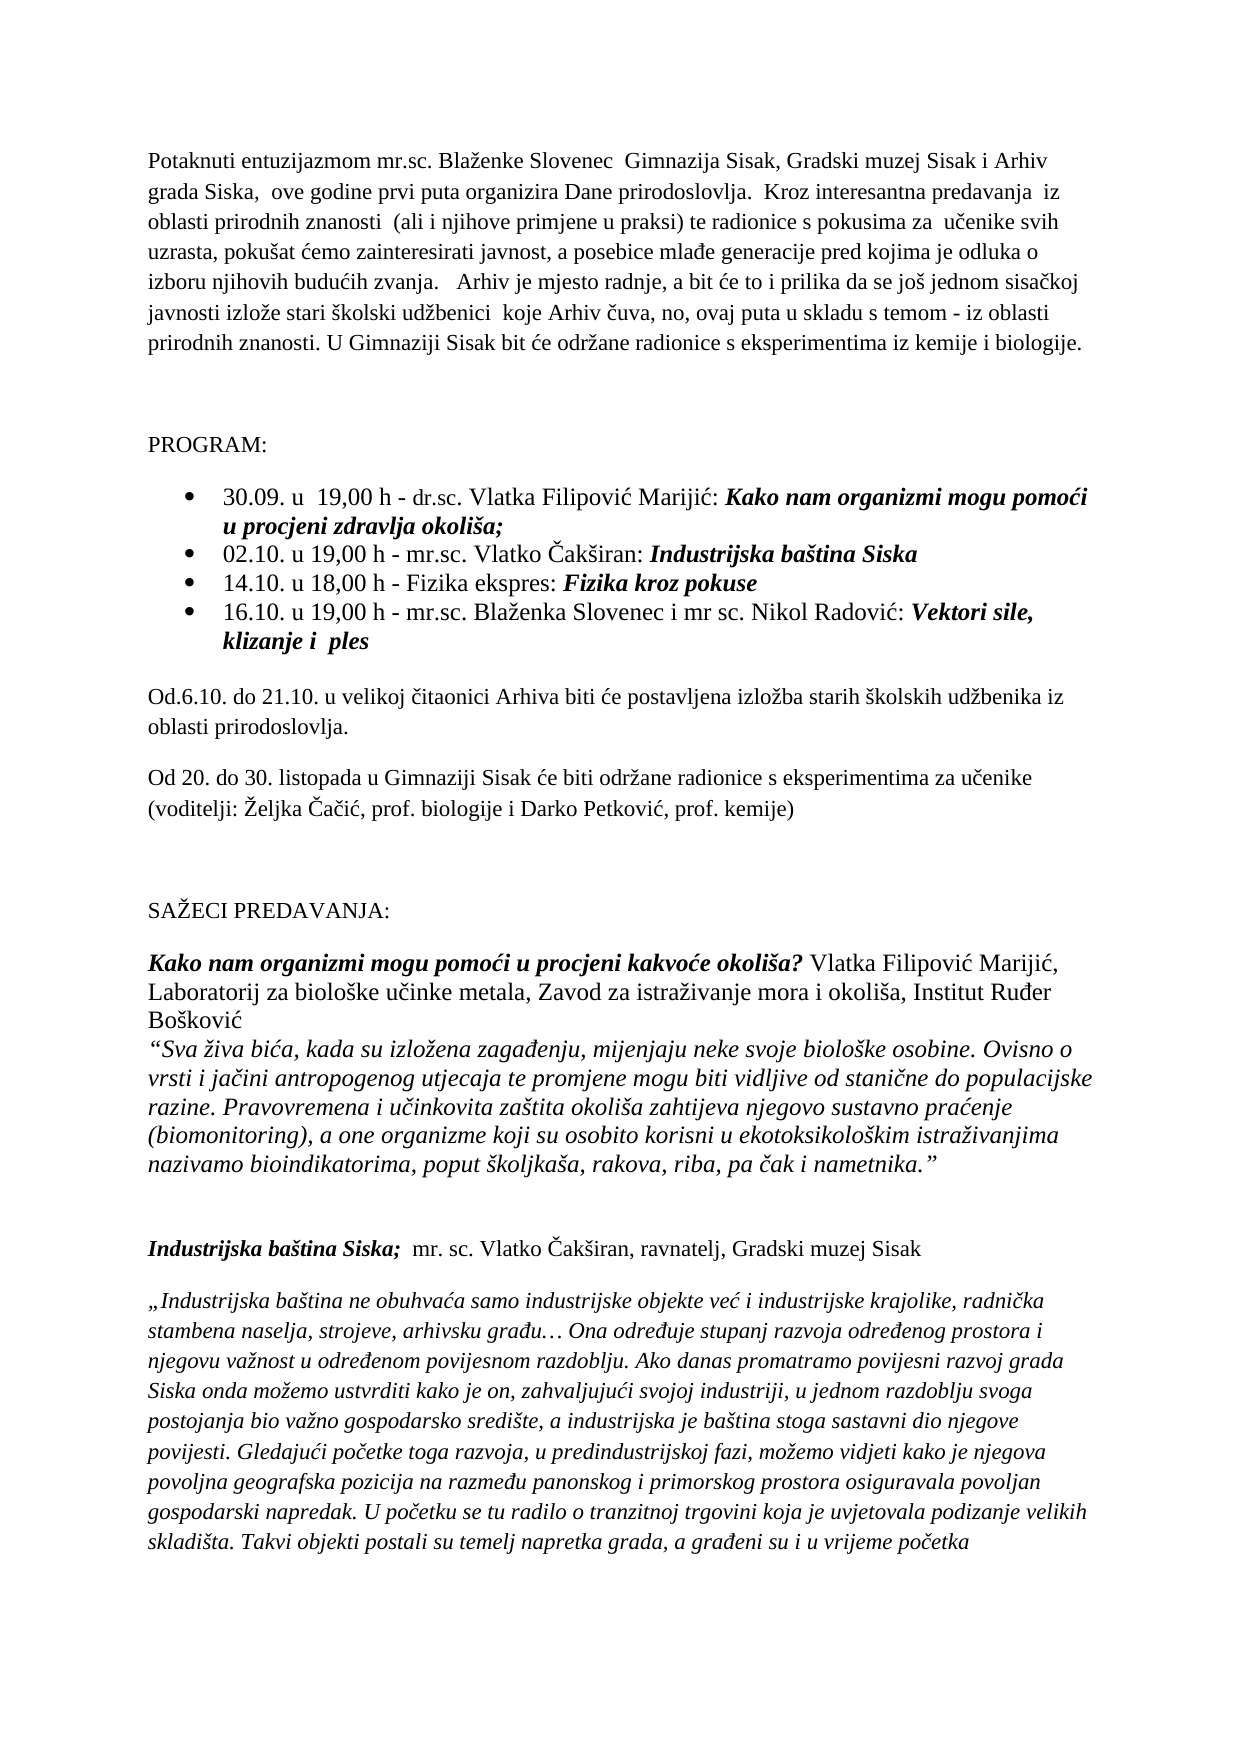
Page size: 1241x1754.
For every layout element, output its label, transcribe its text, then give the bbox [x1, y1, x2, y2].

text Od 20. do 30. listopada u Gimnaziji Sisak će biti održane radionice s eksperimentima za učenike (voditelji: Željka Čačić, prof. biologije i Darko Petković, prof. kemije) [148, 764, 1093, 821]
list 02.10. u 19,00 h - mr.sc. Vlatko Čakširan: Industrijska baština Siska [185, 539, 1093, 568]
text Potaknuti entuzijazmom mr.sc. Blaženke Slovenec Gimnazija Sisak, Gradski muzej Sisak i Arhiv grada Siska, ove godine prvi puta organizira Dane prirodoslovlja. Kroz interesantna predavanja iz oblasti prirodnih znanosti (ali i njihove primjene u praksi) te radionice s pokusima za učenike svih uzrasta, pokušat ćemo zainteresirati javnost, a posebice mlađe generacije pred kojima je odluka o izboru njihovih budućih zvanja. Arhiv je mjesto radnje, a bit će to i prilika da se još jednom sisačkoj javnosti izlože stari školski udžbenici koje Arhiv čuva, no, ovaj puta u skladu s temom - iz oblasti prirodnih znanosti. U Gimnaziji Sisak bit će održane radionice s eksperimentima iz kemije i biologije. [148, 148, 1093, 355]
list 30.09. u 19,00 h - dr.sc. Vlatka Filipović Marijić: Kako nam organizmi mogu pomoći u procjeni zdravlja okoliša; [185, 482, 1093, 539]
text Industrijska baština Siska; mr. sc. Vlatko Čakširan, ravnatelj, Gradski muzej Sisak [148, 1235, 1093, 1262]
text “Sva živa bića, kada su izložena zagađenju, mijenjaju neke svoje biološke osobine. Ovisno o vrsti i jačini antropogenog utjecaja te promjene mogu biti vidljive od stanične do populacijske razine. Pravovremena i učinkovita zaštita okoliša zahtijeva njegovo sustavno praćenje (biomonitoring), a one organizme koji su osobito korisni u ekotoksikološkim istraživanjima nazivamo bioindikatorima, poput školjkaša, rakova, riba, pa čak i nametnika.” [148, 1034, 1093, 1178]
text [148, 1287, 1093, 1555]
text SAŽECI PREDAVANJA: [148, 897, 1093, 923]
list 16.10. u 19,00 h - mr.sc. Blaženka Slovenec i mr sc. Nikol Radović: Vektori sile, klizanje i ples [185, 597, 1093, 654]
list 14.10. u 18,00 h - Fizika ekspres: Fizika kroz pokuse [185, 568, 1093, 597]
text Kako nam organizmi mogu pomoći u procjeni kakvoće okoliša? Vlatka Filipović Marijić, Laboratorij za biološke učinke metala, Zavod za istraživanje mora i okoliša, Institut Ruđer Bošković [148, 948, 1093, 1034]
text Od.6.10. do 21.10. u velikoj čitaonici Arhiva biti će postavljena izložba starih školskih udžbenika iz oblasti prirodoslovlja. [148, 683, 1093, 740]
text PROGRAM: [148, 431, 1093, 457]
